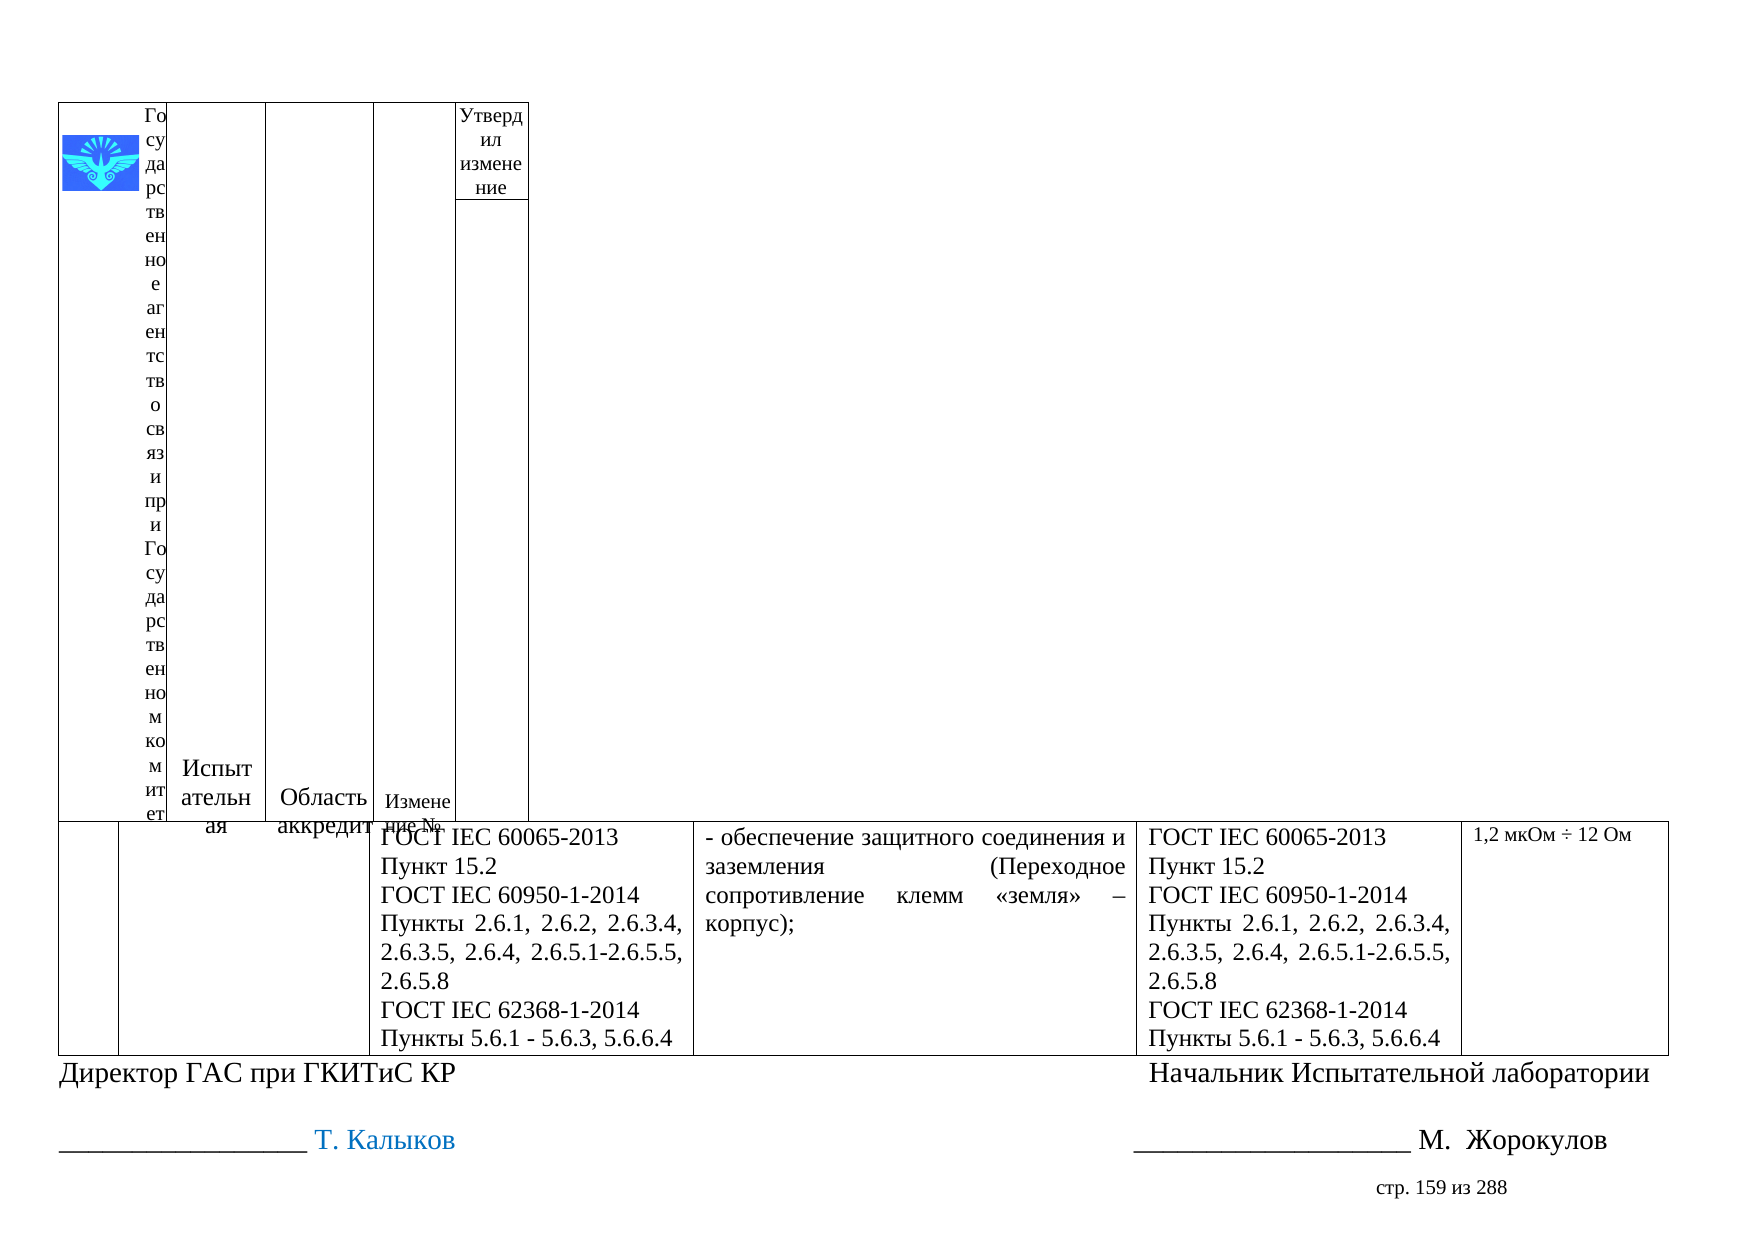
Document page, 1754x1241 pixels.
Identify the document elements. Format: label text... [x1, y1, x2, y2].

table_cell - обеспечение защитного соединения и заземления (Переходное сопротивление клемм «земля» – корпус); - ток перегрузки и защита от короткого замыкания на землю в первичных цепях; - защитные блокировки; [694, 822, 1136, 1055]
table_cell 1,2 мкОм ÷ 12 Ом [1462, 822, 1668, 1055]
table_cell [59, 822, 118, 1055]
table_cell [119, 822, 369, 1055]
table_cell ГОСТ IEC 60065-2013 Пункт 15.2 ГОСТ IEC 60950-1-2014 Пункты 2.6.1, 2.6.2, 2.6.3.4, 2.6.3.5, 2.6.4, 2.6.5.1-2.6.5.5, 2.6.5.8 ГОСТ IEC 62368-1-2014 Пункты 5.6.1 - 5.6.3, 5.6.6.4 ГОСТ IEC 60950-1-2014 Пункты 2.7.1, 2.7.2, 2.7.4-2.7.6 ГОСТ IEC 60065-2013 Пункт 14.7 ГОСТ IEC 60950-1-2014 Пункты 2.8.3-2.8.6 ГОСТ IEC 62368-1-2014 Пункты 8.5.1, 8.5.4.2.1, 8.5.4.2.5 Приложение К 1.1, 6.1 [370, 822, 693, 1055]
table_cell ГОСТ IEC 60065-2013 Пункт 15.2 ГОСТ IEC 60950-1-2014 Пункты 2.6.1, 2.6.2, 2.6.3.4, 2.6.3.5, 2.6.4, 2.6.5.1-2.6.5.5, 2.6.5.8 ГОСТ IEC 62368-1-2014 Пункты 5.6.1 - 5.6.3, 5.6.6.4 ГОСТ IEC 60950-1-2014 Пункты 2.7.1, 2.7.2, 2.7.4-2.7.6 ГОСТ IEC 60950-1-2014 Пункты 2.8.3-2.8.6 ГОСТ IEC 62368-1-2014 Приложение К 1.1, 6.1 [1137, 822, 1461, 1055]
picture [62, 135, 140, 191]
